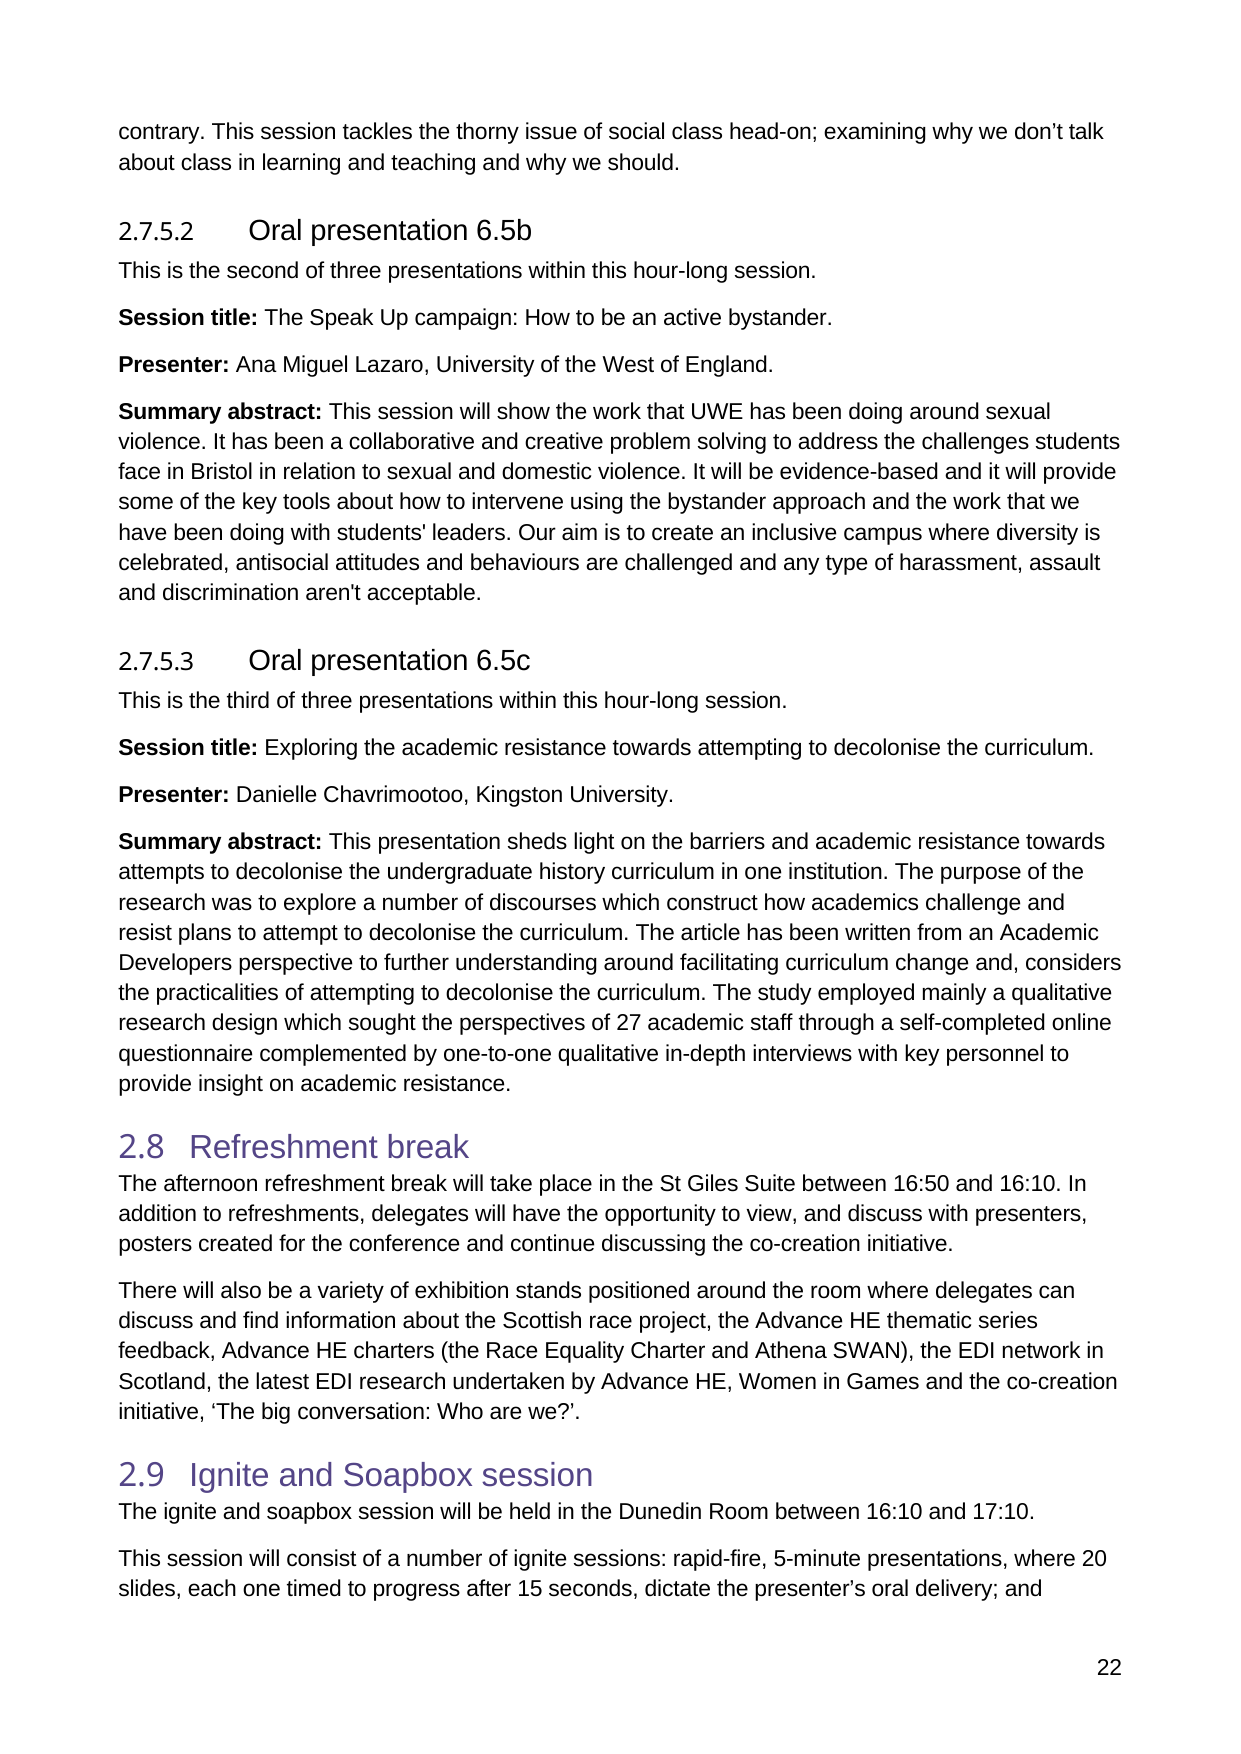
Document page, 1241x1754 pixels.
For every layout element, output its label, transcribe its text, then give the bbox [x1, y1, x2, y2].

text The afternoon refreshment break will take place in the St Giles Suite between 16:50 and 16:10. In addition to refreshments, delegates will have the opportunity to view, and discuss with presenters, posters created for the conference and continue discussing the co-creation initiative. [118, 1170, 1122, 1256]
text There will also be a variety of exhibition stands positioned around the room where delegates can discuss and find information about the Scottish race project, the Advance HE thematic series feedback, Advance HE charters (the Race Equality Charter and Athena SWAN), the EDI network in Scotland, the latest EDI research undertaken by Advance HE, Women in Games and the co-creation initiative, ‘The big conversation: Who are we?’. [118, 1277, 1122, 1424]
text Session title: Exploring the academic resistance towards attempting to decolonise the curriculum. [118, 734, 1122, 761]
subtitle Oral presentation 6.5c [118, 643, 1122, 678]
text Presenter: Danielle Chavrimootoo, Kingston University. [118, 781, 1122, 807]
text This is the second of three presentations within this hour-long session. [118, 257, 1122, 283]
text Summary abstract: This session will show the work that UWE has been doing around sexual violence. It has been a collaborative and creative problem solving to address the challenges students face in Bristol in relation to sexual and domestic violence. It will be evidence-based and it will provide some of the key tools about how to intervene using the bystander approach and the work that we have been doing with students' leaders. Our aim is to create an inclusive campus where diversity is celebrated, antisocial attitudes and behaviours are challenged and any type of harassment, assault and discrimination aren't acceptable. [118, 398, 1122, 605]
text Summary abstract: This presentation sheds light on the barriers and academic resistance towards attempts to decolonise the undergraduate history curriculum in one institution. The purpose of the research was to explore a number of discourses which construct how academics challenge and resist plans to attempt to decolonise the curriculum. The article has been written from an Academic Developers perspective to further understanding around facilitating curriculum change and, considers the practicalities of attempting to decolonise the curriculum. The study employed mainly a qualitative research design which sought the perspectives of 27 academic staff through a self-completed online questionnaire complemented by one-to-one qualitative in-depth interviews with key personnel to provide insight on academic resistance. [118, 828, 1122, 1096]
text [118, 118, 1122, 175]
text The ignite and soapbox session will be held in the Dunedin Room between 16:10 and 17:10. [118, 1498, 1122, 1524]
text Presenter: Ana Miguel Lazaro, University of the West of England. [118, 351, 1122, 377]
text Session title: The Speak Up campaign: How to be an active bystander. [118, 304, 1122, 330]
subtitle Refreshment break [118, 1125, 1122, 1167]
subtitle Oral presentation 6.5b [118, 213, 1122, 248]
subtitle Ignite and Soapbox session [118, 1453, 1122, 1495]
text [118, 1545, 1122, 1601]
text This is the third of three presentations within this hour-long session. [118, 687, 1122, 714]
